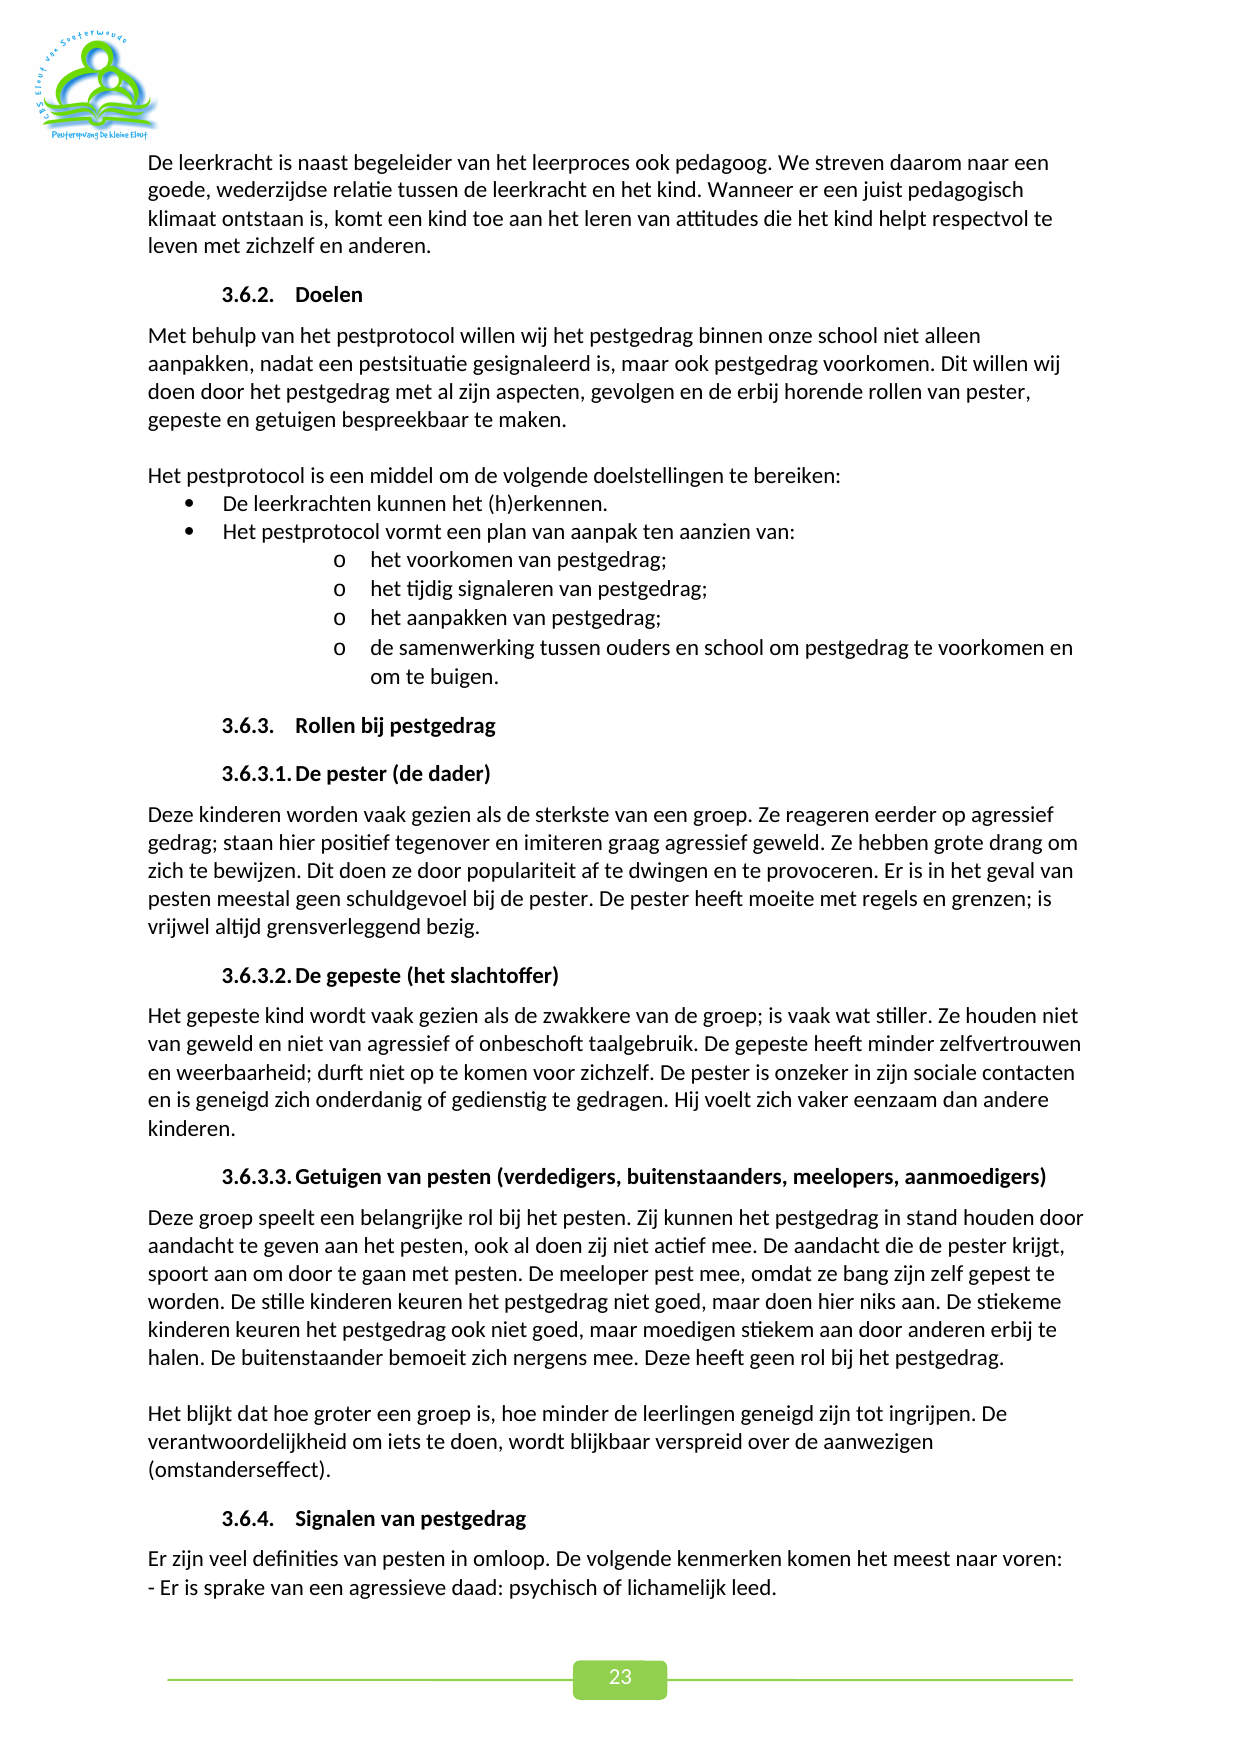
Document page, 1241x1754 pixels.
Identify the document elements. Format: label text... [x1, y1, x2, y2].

subtitle 3.6.3.2. De gepeste (het slachtoffer) [148, 961, 1093, 989]
list het tijdig signaleren van pestgedrag; [333, 574, 1093, 603]
list De leerkrachten kunnen het (h)erkennen. [185, 489, 1093, 517]
list het voorkomen van pestgedrag; [333, 545, 1093, 574]
subtitle 3.6.3.3. Getuigen van pesten (verdedigers, buitenstaanders, meelopers, aanmoedigers) [148, 1162, 1093, 1191]
text Met behulp van het pestprotocol willen wij het pestgedrag binnen onze school niet alleen aanpakken, nadat een pestsituatie gesignaleerd is, maar ook pestgedrag voorkomen. Dit willen wij doen door het pestgedrag met al zijn aspecten, gevolgen en de erbij horende rollen van pester, gepeste en getuigen bespreekbaar te maken. [148, 321, 1093, 433]
text Deze kinderen worden vaak gezien als de sterkste van een groep. Ze reageren eerder op agressief gedrag; staan hier positief tegenover en imiteren graag agressief geweld. Ze hebben grote drang om zich te bewijzen. Dit doen ze door populariteit af te dwingen en te provoceren. Er is in het geval van pesten meestal geen schuldgevoel bij de pester. De pester heeft moeite met regels en grenzen; is vrijwel altijd grensverleggend bezig. [148, 800, 1093, 940]
picture [31, 24, 163, 143]
list de samenwerking tussen ouders en school om pestgedrag te voorkomen en om te buigen. [333, 633, 1093, 690]
subtitle 3.6.4. Signalen van pestgedrag [148, 1504, 1093, 1532]
text Het blijkt dat hoe groter een groep is, hoe minder de leerlingen geneigd zijn tot ingrijpen. De verantwoordelijkheid om iets te doen, wordt blijkbaar verspreid over de aanwezigen (omstanderseffect). [148, 1399, 1093, 1483]
text Het gepeste kind wordt vaak gezien als de zwakkere van de groep; is vaak wat stiller. Ze houden niet van geweld en niet van agressief of onbeschoft taalgebruik. De gepeste heeft minder zelfvertrouwen en weerbaarheid; durft niet op te komen voor zichzelf. De pester is onzeker in zijn sociale contacten en is geneigd zich onderdanig of gedienstig te gedragen. Hij voelt zich vaker eenzaam dan andere kinderen. [148, 1002, 1093, 1142]
subtitle 3.6.3. Rollen bij pestgedrag [148, 711, 1093, 739]
text Het pestprotocol is een middel om de volgende doelstellingen te bereiken: [148, 461, 1093, 489]
subtitle 3.6.3.1. De pester (de dader) [148, 759, 1093, 788]
text Deze groep speelt een belangrijke rol bij het pesten. Zij kunnen het pestgedrag in stand houden door aandacht te geven aan het pesten, ook al doen zij niet actief mee. De aandacht die de pester krijgt, spoort aan om door te gaan met pesten. De meeloper pest mee, omdat ze bang zijn zelf gepest te worden. De stille kinderen keuren het pestgedrag niet goed, maar doen hier niks aan. De stiekeme kinderen keuren het pestgedrag ook niet goed, maar moedigen stiekem aan door anderen erbij te halen. De buitenstaander bemoeit zich nergens mee. Deze heeft geen rol bij het pestgedrag. [148, 1203, 1093, 1371]
text Er zijn veel definities van pesten in omloop. De volgende kenmerken komen het meest naar voren: [148, 1544, 1093, 1573]
subtitle 3.6.2. Doelen [148, 281, 1093, 308]
text De leerkracht is naast begeleider van het leerproces ook pedagoog. We streven daarom naar een goede, wederzijdse relatie tussen de leerkracht en het kind. Wanneer er een juist pedagogisch klimaat ontstaan is, komt een kind toe aan het leren van attitudes die het kind helpt respectvol te leven met zichzelf en anderen. [148, 148, 1093, 260]
text - Er is sprake van een agressieve daad: psychisch of lichamelijk leed. [148, 1573, 1093, 1601]
list Het pestprotocol vormt een plan van aanpak ten aanzien van: [185, 517, 1093, 545]
list het aanpakken van pestgedrag; [333, 603, 1093, 633]
